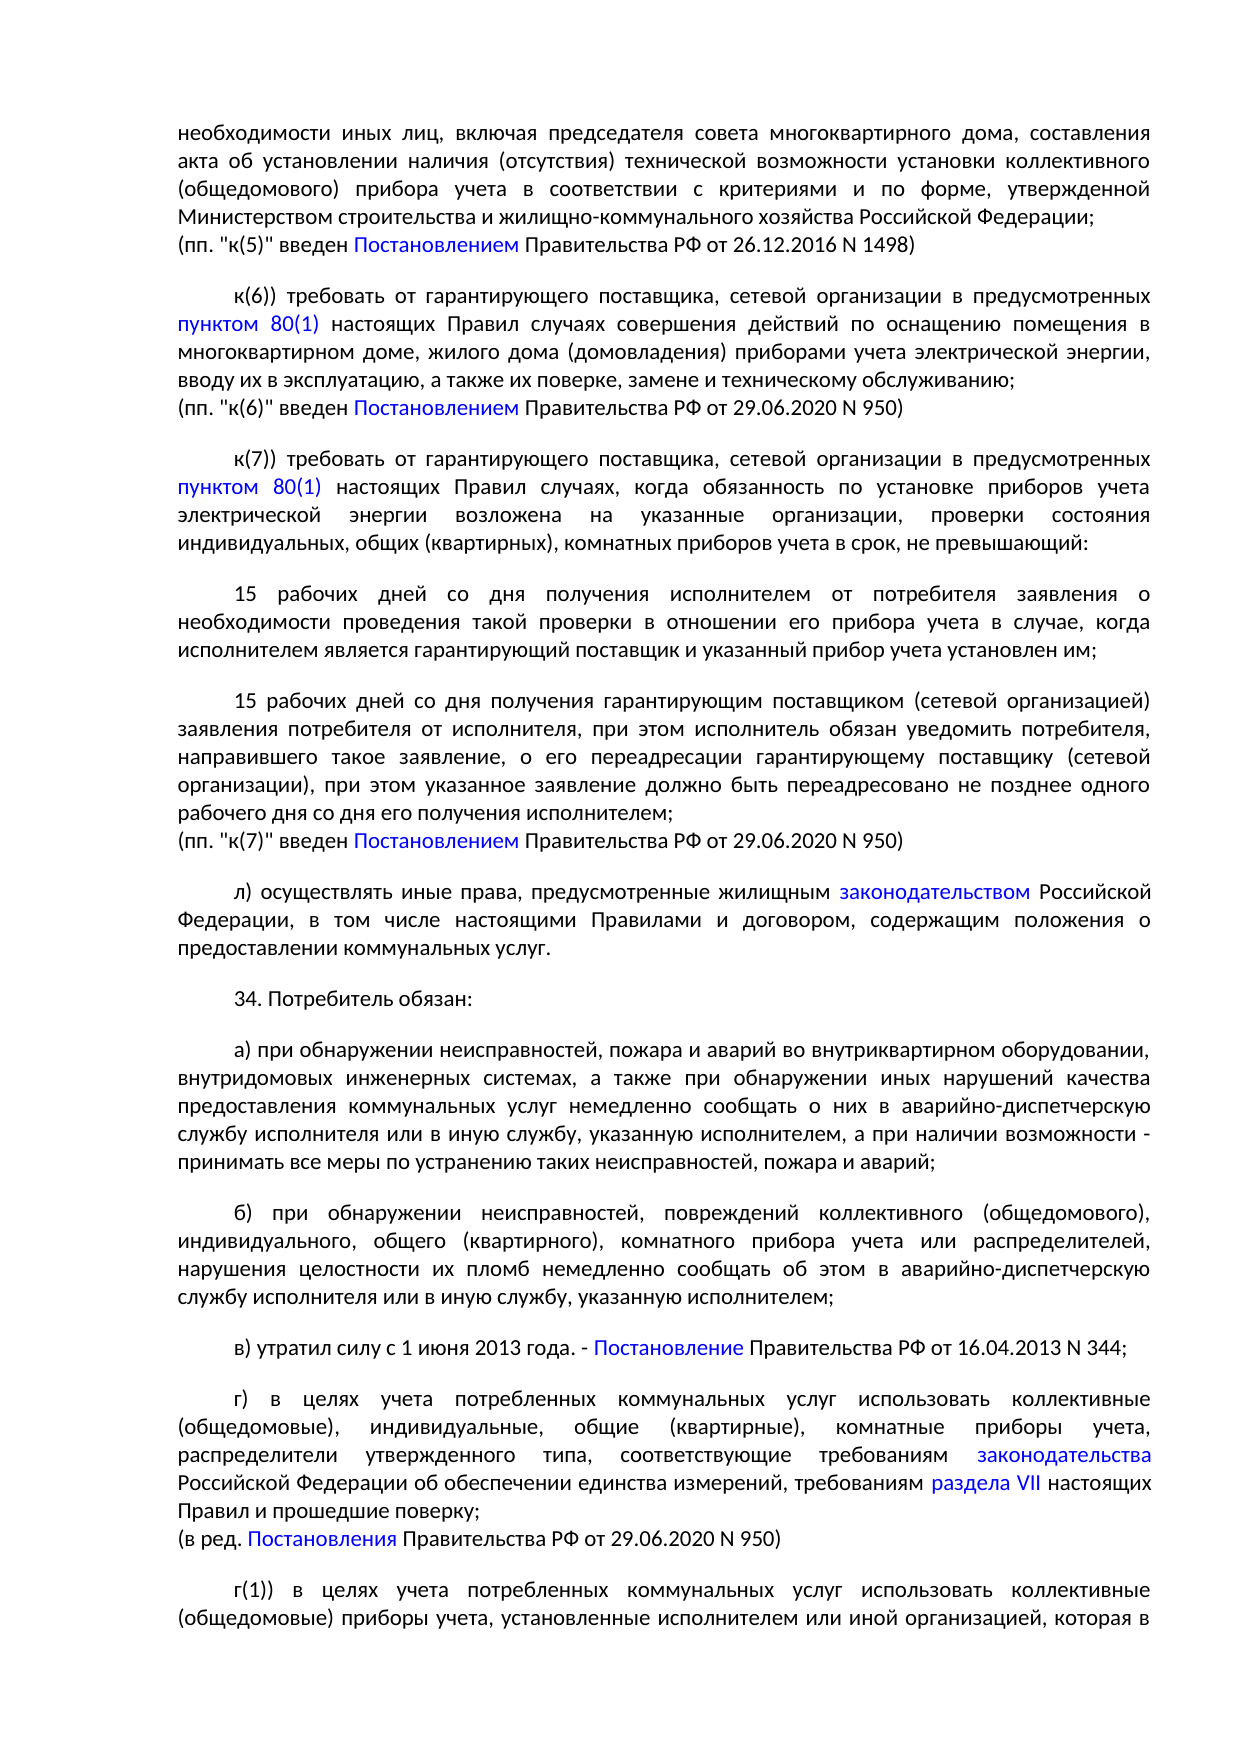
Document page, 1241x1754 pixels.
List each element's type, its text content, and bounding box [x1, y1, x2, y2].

text б) при обнаружении неисправностей, повреждений коллективного (общедомового), индивидуального, общего (квартирного), комнатного прибора учета или распределителей, нарушения целостности их пломб немедленно сообщать об этом в аварийно-диспетчерскую службу исполнителя или в иную службу, указанную исполнителем; [177, 1198, 1152, 1310]
text (пп. "к(6)" введен Постановлением Правительства РФ от 29.06.2020 N 950) [177, 393, 1152, 421]
text г) в целях учета потребленных коммунальных услуг использовать коллективные (общедомовые), индивидуальные, общие (квартирные), комнатные приборы учета, распределители утвержденного типа, соответствующие требованиям законодательства Российской Федерации об обеспечении единства измерений, требованиям раздела VII настоящих Правил и прошедшие поверку; [177, 1384, 1152, 1524]
text к(7)) требовать от гарантирующего поставщика, сетевой организации в предусмотренных пунктом 80(1) настоящих Правил случаях, когда обязанность по установке приборов учета электрической энергии возложена на указанные организации, проверки состояния индивидуальных, общих (квартирных), комнатных приборов учета в срок, не превышающий: [177, 444, 1152, 556]
text к(6)) требовать от гарантирующего поставщика, сетевой организации в предусмотренных пунктом 80(1) настоящих Правил случаях совершения действий по оснащению помещения в многоквартирном доме, жилого дома (домовладения) приборами учета электрической энергии, вводу их в эксплуатацию, а также их поверке, замене и техническому обслуживанию; [177, 281, 1152, 393]
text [177, 1575, 1152, 1631]
text а) при обнаружении неисправностей, пожара и аварий во внутриквартирном оборудовании, внутридомовых инженерных системах, а также при обнаружении иных нарушений качества предоставления коммунальных услуг немедленно сообщать о них в аварийно-диспетчерскую службу исполнителя или в иную службу, указанную исполнителем, а при наличии возможности - принимать все меры по устранению таких неисправностей, пожара и аварий; [177, 1035, 1152, 1175]
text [177, 118, 1152, 230]
text 34. Потребитель обязан: [177, 984, 1152, 1012]
text 15 рабочих дней со дня получения исполнителем от потребителя заявления о необходимости проведения такой проверки в отношении его прибора учета в случае, когда исполнителем является гарантирующий поставщик и указанный прибор учета установлен им; [177, 579, 1152, 663]
text 15 рабочих дней со дня получения гарантирующим поставщиком (сетевой организацией) заявления потребителя от исполнителя, при этом исполнитель обязан уведомить потребителя, направившего такое заявление, о его переадресации гарантирующему поставщику (сетевой организации), при этом указанное заявление должно быть переадресовано не позднее одного рабочего дня со дня его получения исполнителем; [177, 686, 1152, 826]
text (пп. "к(7)" введен Постановлением Правительства РФ от 29.06.2020 N 950) [177, 826, 1152, 854]
text (в ред. Постановления Правительства РФ от 29.06.2020 N 950) [177, 1524, 1152, 1552]
text в) утратил силу с 1 июня 2013 года. - Постановление Правительства РФ от 16.04.2013 N 344; [177, 1333, 1152, 1361]
text л) осуществлять иные права, предусмотренные жилищным законодательством Российской Федерации, в том числе настоящими Правилами и договором, содержащим положения о предоставлении коммунальных услуг. [177, 877, 1152, 961]
text (пп. "к(5)" введен Постановлением Правительства РФ от 26.12.2016 N 1498) [177, 230, 1152, 258]
